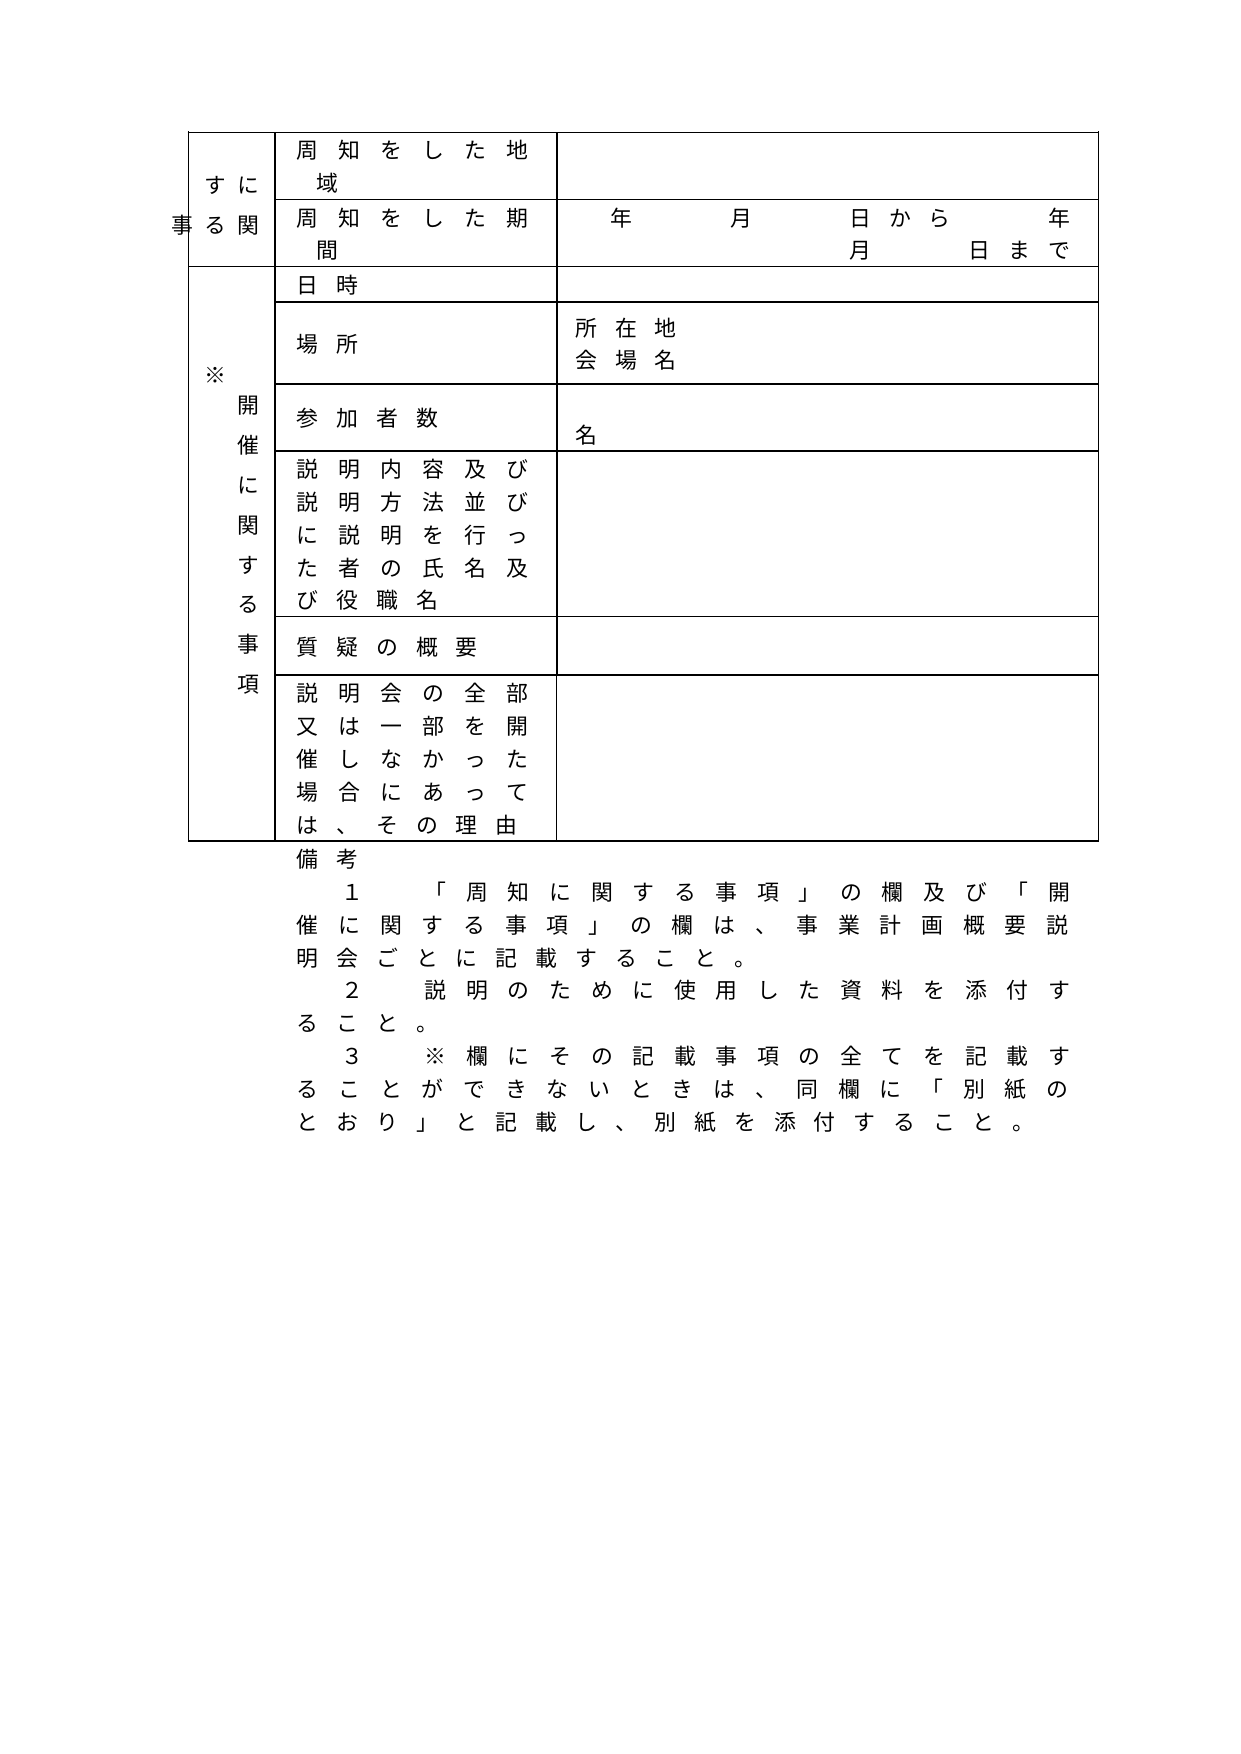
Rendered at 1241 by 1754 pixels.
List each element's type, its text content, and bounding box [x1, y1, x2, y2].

table_cell 周知をした期間 [276, 200, 556, 266]
table_cell 参加者数 [276, 385, 556, 450]
table_cell 備考 １ 「周知に関する事項」の欄及び「開催に関する事項」の欄は、事業計画概要説明会ごとに記載すること。 ２ 説明のために使用した資料を添付すること。 ３ ※欄にその記載事項の全てを記載することができないときは、同欄に「別紙のとおり」と記載し、別紙を添付すること。 [188, 842, 1098, 1137]
table_cell 開催に関する事項 ※ [189, 267, 274, 840]
table_cell 周知をした地域 [276, 133, 556, 198]
table_cell [558, 617, 1098, 674]
table_cell 説明内容及び説明方法並びに説明を行った者の氏名及び役職名 [276, 452, 556, 616]
table_cell 質疑の概要 [276, 617, 556, 674]
table_cell 年 月 日から 年 月 日まで [558, 200, 1098, 266]
table_cell [558, 267, 1098, 301]
table_cell [557, 676, 1098, 840]
table_cell [558, 452, 1098, 616]
table_cell 周知に関する事項 ※ [189, 133, 274, 266]
table_cell [558, 133, 1098, 198]
table_cell 所在地 会場名 [558, 303, 1098, 383]
table_cell 日時 [276, 267, 556, 301]
table_cell 名 [558, 385, 1098, 450]
table_cell 場所 [276, 303, 556, 383]
table_cell 説明会の全部又は一部を開催しなかった場合にあっては、その理由 [276, 676, 556, 840]
